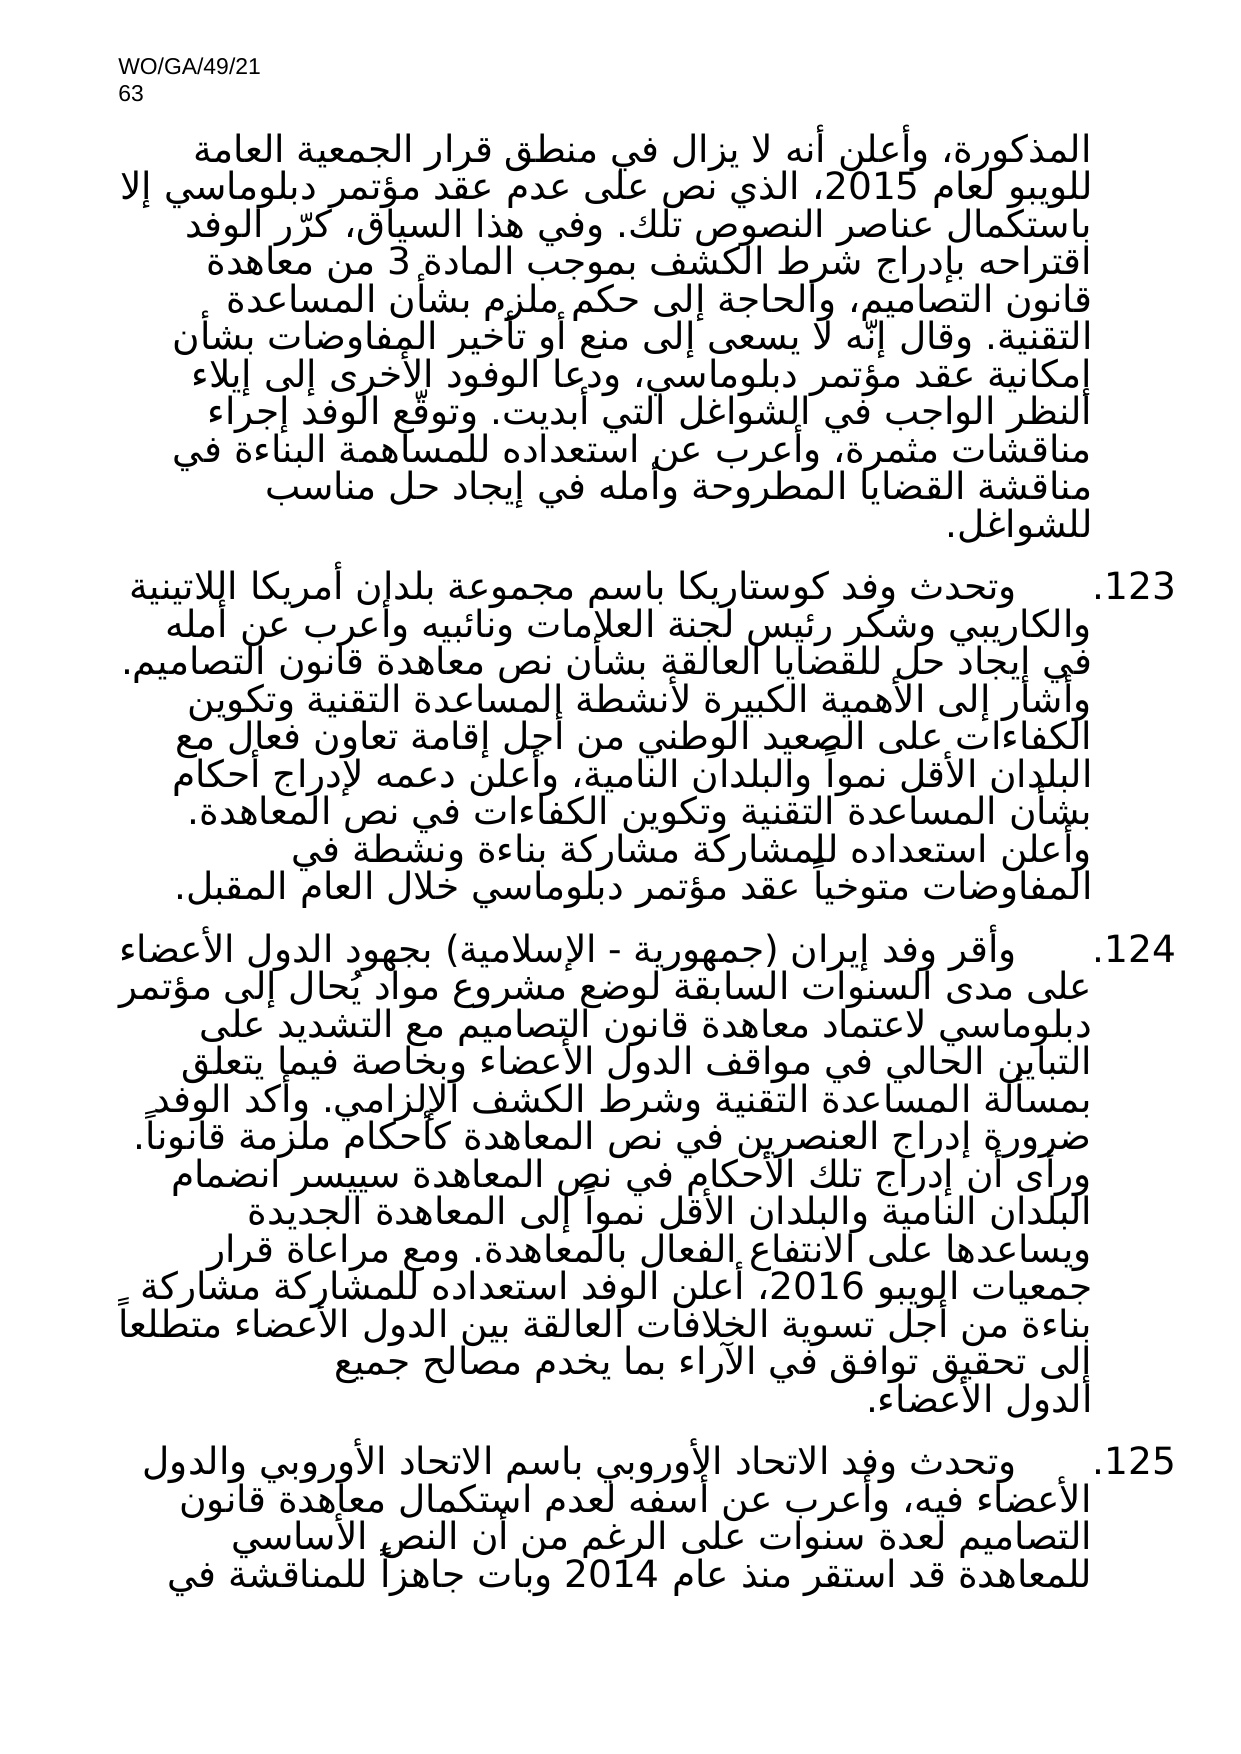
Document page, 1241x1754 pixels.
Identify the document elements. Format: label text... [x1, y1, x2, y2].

list وتحدث وفد كوستاريكا باسم مجموعة بلدان أمريكا اللاتينية والكاريبي وشكر رئيس لجنة العلامات ونائبيه وأعرب عن أمله في إيجاد حل للقضايا العالقة بشأن نص معاهدة قانون التصاميم. وأشار إلى الأهمية الكبيرة لأنشطة المساعدة التقنية وتكوين الكفاءات على الصعيد الوطني من أجل إقامة تعاون فعال مع البلدان الأقل نمواً والبلدان النامية، وأعلن دعمه لإدراج أحكام بشأن المساعدة التقنية وتكوين الكفاءات في نص المعاهدة. وأعلن استعداده للمشاركة مشاركة بناءة ونشطة في المفاوضات متوخياً عقد مؤتمر دبلوماسي خلال العام المقبل. [118, 570, 1092, 907]
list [118, 1445, 1092, 1595]
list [118, 132, 1092, 545]
list وأقر وفد إيران (جمهورية - الإسلامية) بجهود الدول الأعضاء على مدى السنوات السابقة لوضع مشروع مواد يُحال إلى مؤتمر دبلوماسي لاعتماد معاهدة قانون التصاميم مع التشديد على التباين الحالي في مواقف الدول الأعضاء وبخاصة فيما يتعلق بمسألة المساعدة التقنية وشرط الكشف الإلزامي. وأكد الوفد ضرورة إدراج العنصرين في نص المعاهدة كأحكام ملزمة قانوناً. ورأى أن إدراج تلك الأحكام في نص المعاهدة سييسر انضمام البلدان النامية والبلدان الأقل نمواً إلى المعاهدة الجديدة ويساعدها على الانتفاع الفعال بالمعاهدة. ومع مراعاة قرار جمعيات الويبو 2016، أعلن الوفد استعداده للمشاركة مشاركة بناءة من أجل تسوية الخلافات العالقة بين الدول الأعضاء متطلعاً إلى تحقيق توافق في الآراء بما يخدم مصالح جميع الدول الأعضاء. [118, 932, 1092, 1420]
